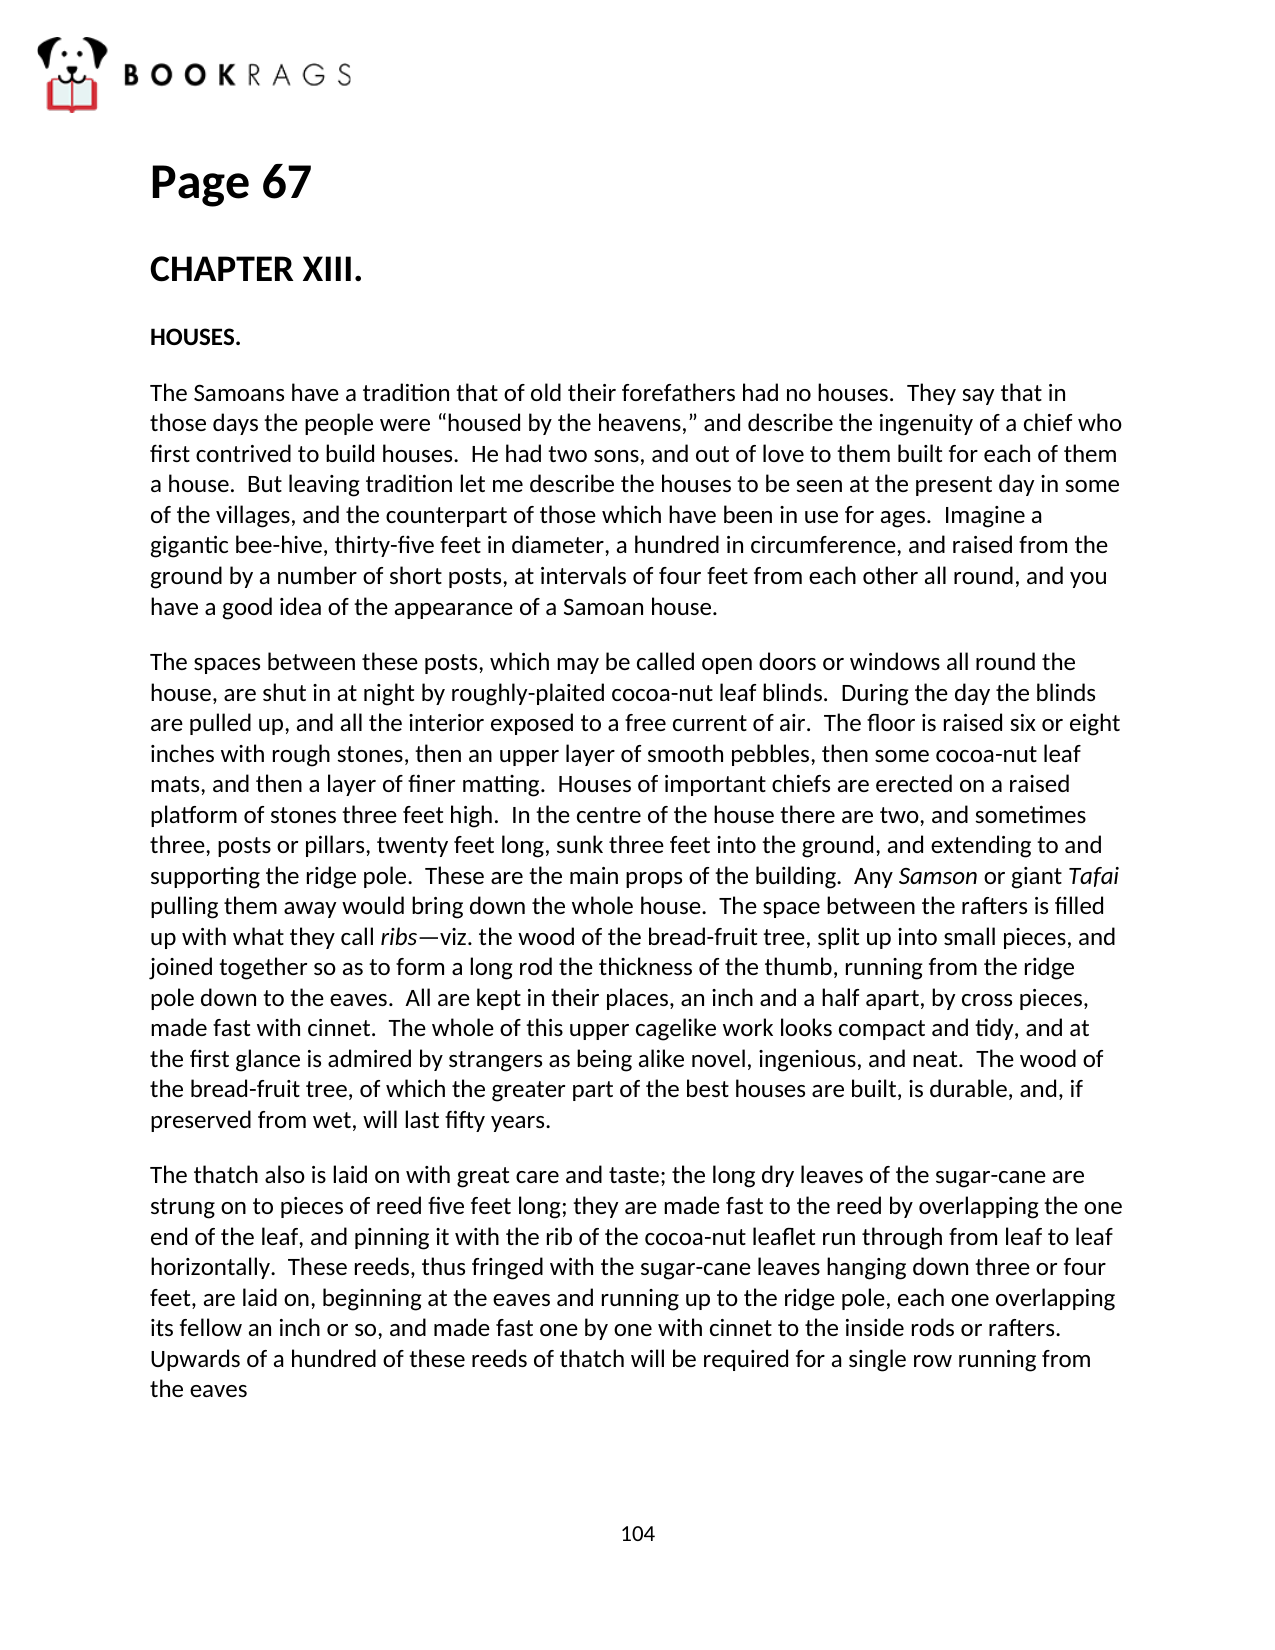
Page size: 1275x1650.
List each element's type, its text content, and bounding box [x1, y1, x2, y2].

picture [37, 37, 351, 113]
text The thatch also is laid on with great care and taste; the long dry leaves of the sugar-cane are strung on to pieces of reed five feet long; they are made fast to the reed by overlapping the one end of the leaf, and pinning it with the rib of the cocoa-nut leaflet run through from leaf to leaf horizontally. These reeds, thus fringed with the sugar-cane leaves hanging down three or four feet, are laid on, beginning at the eaves and running up to the ridge pole, each one overlapping its fellow an inch or so, and made fast one by one with cinnet to the inside rods or rafters. Upwards of a hundred of these reeds of thatch will be required for a single row running from the eaves [150, 1159, 1125, 1404]
text Page 67 [150, 150, 1125, 211]
text HOUSES. [150, 322, 1125, 352]
text CHAPTER XIII. [150, 244, 1125, 290]
text The spaces between these posts, which may be called open doors or windows all round the house, are shut in at night by roughly-plaited cocoa-nut leaf blinds. During the day the blinds are pulled up, and all the interior exposed to a free current of air. The floor is raised six or eight inches with rough stones, then an upper layer of smooth pebbles, then some cocoa-nut leaf mats, and then a layer of finer matting. Houses of important chiefs are erected on a raised platform of stones three feet high. In the centre of the house there are two, and sometimes three, posts or pillars, twenty feet long, sunk three feet into the ground, and extending to and supporting the ridge pole. These are the main props of the building. Any Samson or giant Tafai pulling them away would bring down the whole house. The space between the rafters is filled up with what they call ribs—­viz. the wood of the bread-fruit tree, split up into small pieces, and joined together so as to form a long rod the thickness of the thumb, running from the ridge pole down to the eaves. All are kept in their places, an inch and a half apart, by cross pieces, made fast with cinnet. The whole of this upper cagelike work looks compact and tidy, and at the first glance is admired by strangers as being alike novel, ingenious, and neat. The wood of the bread-fruit tree, of which the greater part of the best houses are built, is durable, and, if preserved from wet, will last fifty years. [150, 646, 1125, 1134]
text The Samoans have a tradition that of old their forefathers had no houses. They say that in those days the people were “housed by the heavens,” and describe the ingenuity of a chief who first contrived to build houses. He had two sons, and out of love to them built for each of them a house. But leaving tradition let me describe the houses to be seen at the present day in some of the villages, and the counterpart of those which have been in use for ages. Imagine a gigantic bee-hive, thirty-five feet in diameter, a hundred in circumference, and raised from the ground by a number of short posts, at intervals of four feet from each other all round, and you have a good idea of the appearance of a Samoan house. [150, 377, 1125, 621]
